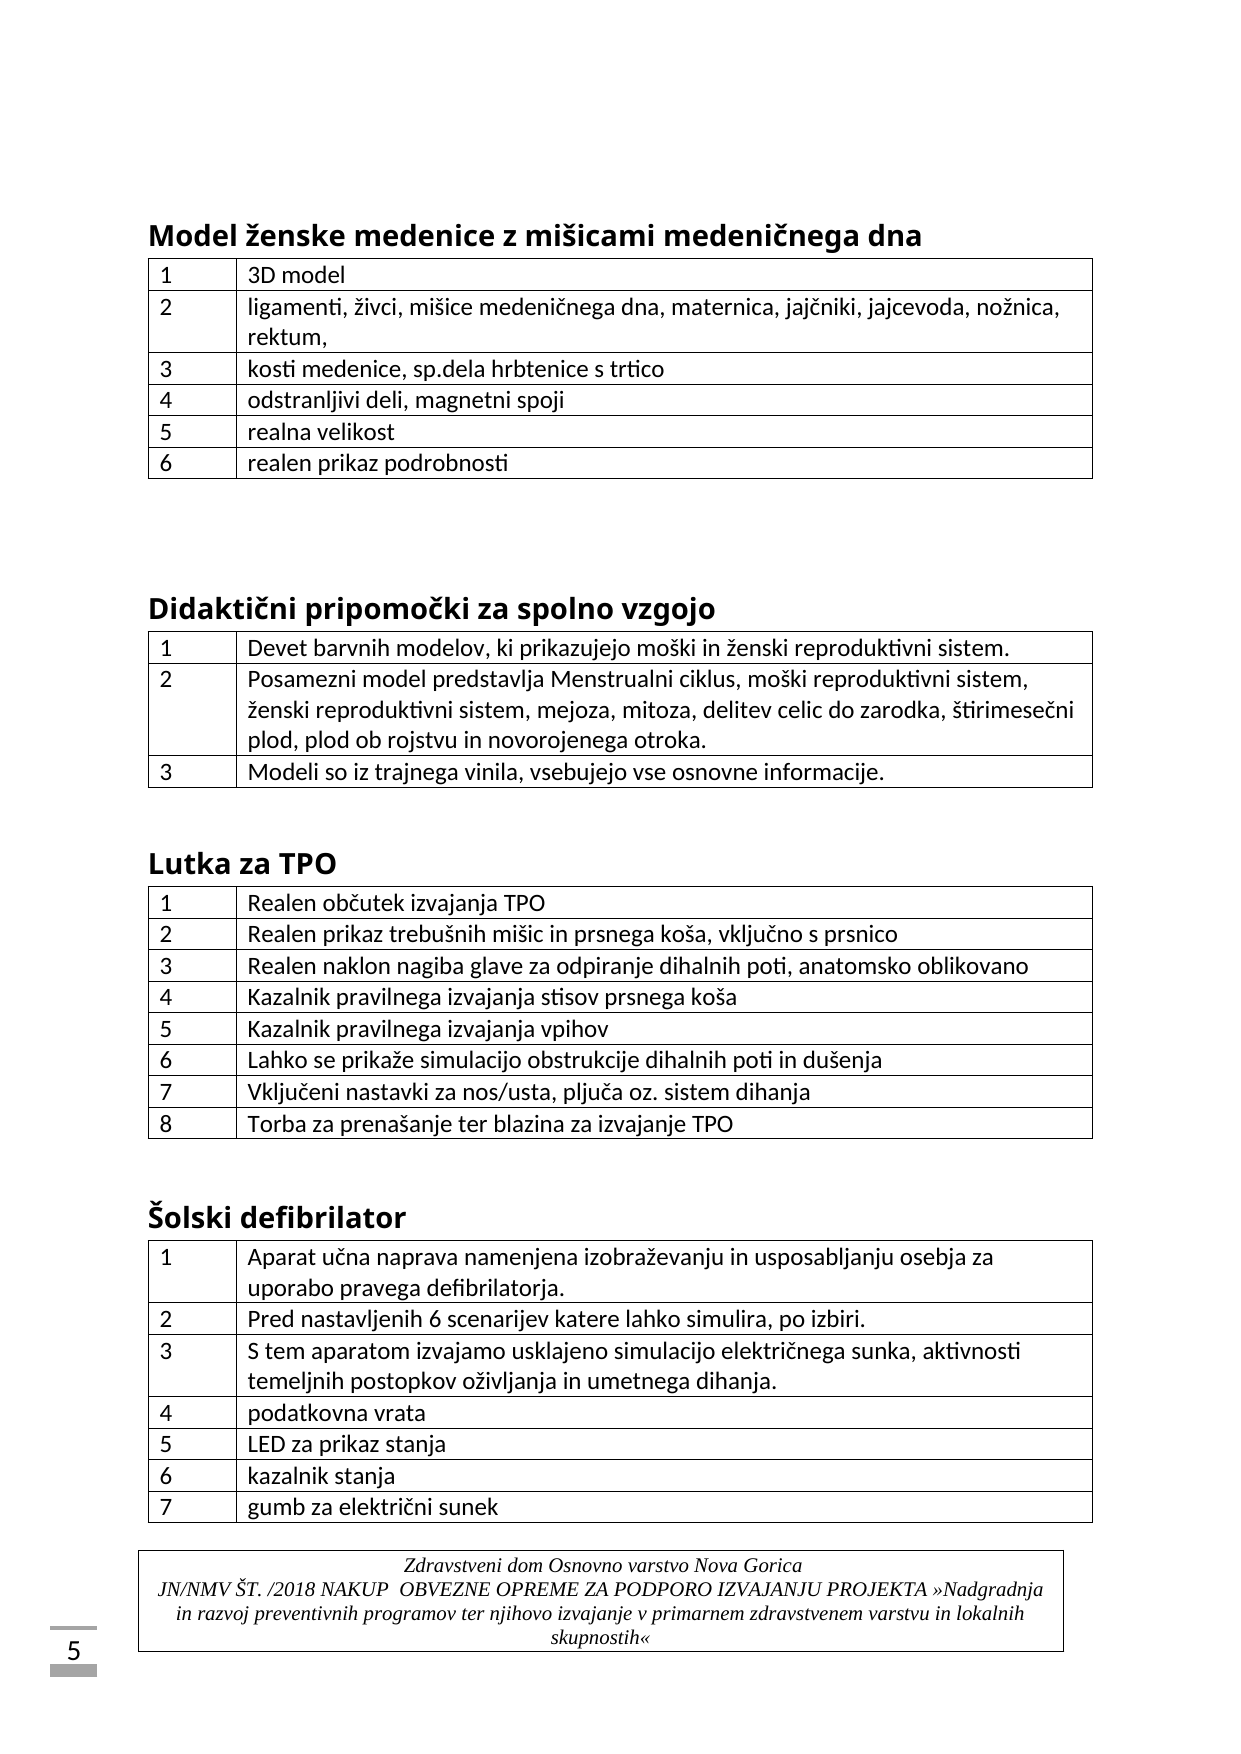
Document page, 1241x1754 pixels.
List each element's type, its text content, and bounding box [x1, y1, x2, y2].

table_cell odstranljivi deli, magnetni spoji [237, 385, 1092, 415]
table_header Realen občutek izvajanja TPO [237, 887, 1092, 917]
table_cell 7 [149, 1076, 236, 1107]
table_cell Torba za prenašanje ter blazina za izvajanje TPO [237, 1108, 1092, 1138]
table_header 1 [149, 632, 236, 663]
table_cell 6 [149, 448, 236, 478]
text Didaktični pripomočki za spolno vzgojo [148, 588, 1093, 628]
table_cell 3 [149, 950, 236, 981]
table_cell realna velikost [237, 416, 1092, 447]
table_cell 4 [149, 982, 236, 1012]
table_header 3D model [237, 259, 1092, 290]
table_cell 3 [149, 1335, 236, 1396]
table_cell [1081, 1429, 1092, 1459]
table_cell Kazalnik pravilnega izvajanja vpihov [237, 1013, 1092, 1044]
table_cell Realen prikaz trebušnih mišic in prsnega koša, vključno s prsnico [237, 919, 1092, 949]
table_cell realen prikaz podrobnosti [237, 448, 1092, 478]
table_cell Kazalnik pravilnega izvajanja stisov prsnega koša [237, 982, 1092, 1012]
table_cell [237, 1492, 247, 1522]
table_header Devet barvnih modelov, ki prikazujejo moški in ženski reproduktivni sistem. [237, 632, 1092, 663]
table_cell 2 [149, 291, 236, 352]
text Šolski defibrilator [148, 1197, 1093, 1237]
table_cell 6 [149, 1045, 236, 1075]
table_cell 5 [149, 1429, 236, 1459]
text Lutka za TPO [148, 843, 1093, 883]
table_header 1 [149, 887, 236, 917]
table_cell 2 [149, 919, 236, 949]
table_cell 4 [149, 385, 236, 415]
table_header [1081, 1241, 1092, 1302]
table_cell 4 [149, 1397, 236, 1427]
table_cell Realen naklon nagiba glave za odpiranje dihalnih poti, anatomsko oblikovano [237, 950, 1092, 981]
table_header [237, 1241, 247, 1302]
table_cell 3 [149, 756, 236, 787]
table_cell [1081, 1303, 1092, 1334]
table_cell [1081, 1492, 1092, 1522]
table_cell kosti medenice, sp.dela hrbtenice s trtico [237, 353, 1092, 383]
table_cell 7 [149, 1492, 236, 1522]
table_cell 6 [149, 1460, 236, 1491]
table_cell ligamenti, živci, mišice medeničnega dna, maternica, jajčniki, jajcevoda, nožnica, rektum, [237, 291, 1092, 352]
table_cell Posamezni model predstavlja Menstrualni ciklus, moški reproduktivni sistem, ženski reproduktivni sistem, mejoza, mitoza, delitev celic do zarodka, štirimesečni plod, plod ob rojstvu in novorojenega otroka. [237, 664, 1092, 755]
table_cell Lahko se prikaže simulacijo obstrukcije dihalnih poti in dušenja [237, 1045, 1092, 1075]
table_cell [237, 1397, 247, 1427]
table_header 1 [149, 259, 236, 290]
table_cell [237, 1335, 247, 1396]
table_cell 2 [149, 664, 236, 755]
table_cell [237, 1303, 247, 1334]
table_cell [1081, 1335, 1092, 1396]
table_cell 5 [149, 1013, 236, 1044]
text Model ženske medenice z mišicami medeničnega dna [148, 215, 1093, 255]
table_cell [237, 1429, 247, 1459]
table_header 1 [149, 1241, 236, 1302]
table_cell 5 [149, 416, 236, 447]
table_cell 3 [149, 353, 236, 383]
table_cell Vključeni nastavki za nos/usta, pljuča oz. sistem dihanja [237, 1076, 1092, 1107]
table_cell 2 [149, 1303, 236, 1334]
table_cell Modeli so iz trajnega vinila, vsebujejo vse osnovne informacije. [237, 756, 1092, 787]
table_cell 8 [149, 1108, 236, 1138]
